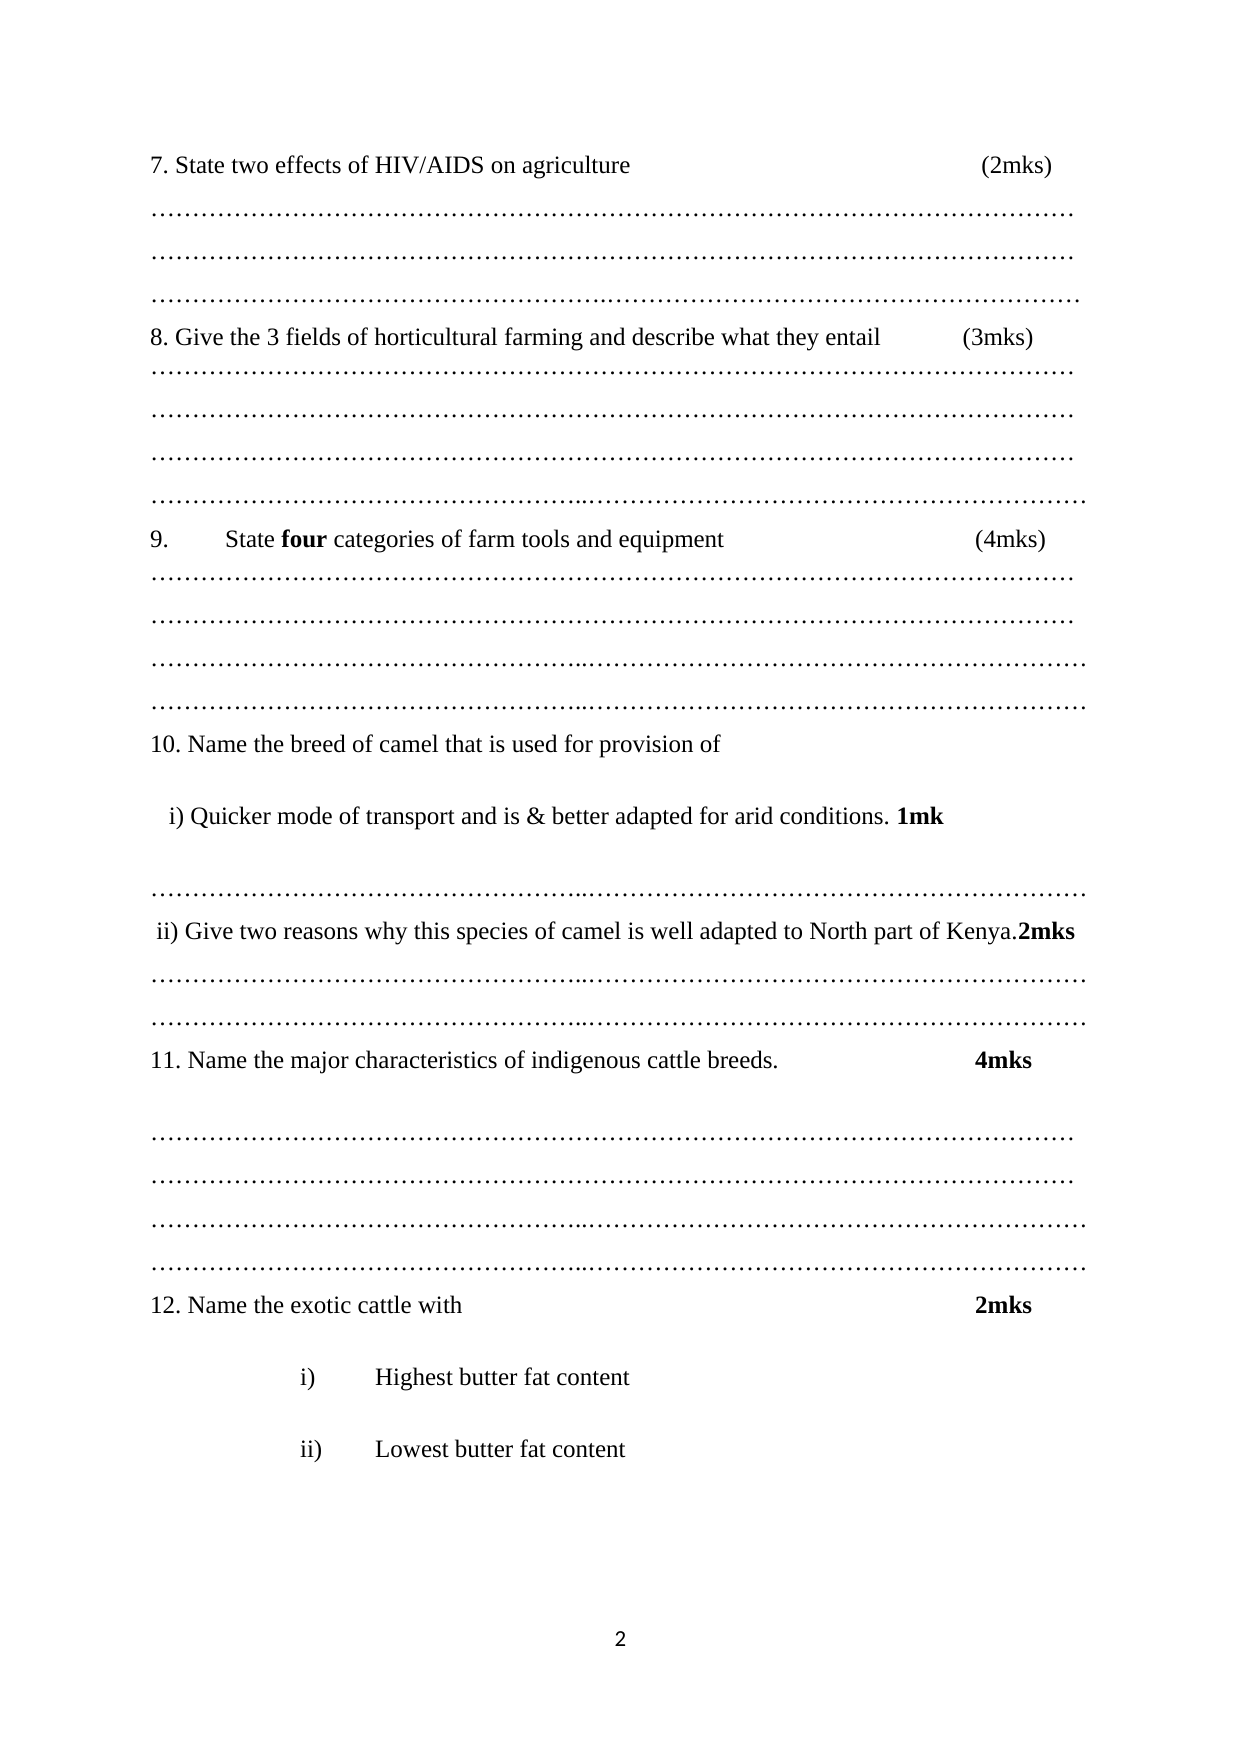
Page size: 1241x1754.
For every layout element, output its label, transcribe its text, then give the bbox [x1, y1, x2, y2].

text i) Highest butter fat content [150, 1362, 1090, 1391]
text ………………………………………………………………………………………………… [150, 1161, 1090, 1189]
text 10. Name the breed of camel that is used for provision of [150, 729, 1090, 758]
text ……………………………………………..…………………………………………………… [150, 643, 1090, 672]
text ……………………………………………..…………………………………………………… [150, 1002, 1090, 1031]
text ……………………………………………..…………………………………………………… [150, 1204, 1090, 1232]
text 12. Name the exotic cattle with 2mks [150, 1290, 1090, 1319]
text ……………………………………………..…………………………………………………… [150, 1247, 1090, 1276]
text ii) Lowest butter fat content [150, 1434, 1090, 1462]
text ……………………………………………..…………………………………………………… [150, 873, 1090, 902]
text ……………………………………………………………………………………………………………………………………………………………………………………………………………………………………………………………………………………………………………………………………………………..…………………………………………………… [150, 351, 1090, 509]
text 7. State two effects of HIV/AIDS on agriculture (2mks) [150, 150, 1090, 179]
text ii) Give two reasons why this species of camel is well adapted to North part of Kenya.2mks ……………………………………………..…………………………………………………… [150, 916, 1090, 988]
text 8. Give the 3 fields of horticultural farming and describe what they entail (3mks) [150, 322, 1090, 351]
text 9. State four categories of farm tools and equipment (4mks) [150, 524, 1090, 552]
text …………………………………………………………………………………………………………………………………………………………………………………………………… [150, 193, 1090, 265]
text ………………………………………………………………………………………………… [150, 1117, 1090, 1146]
text i) Quicker mode of transport and is & better adapted for arid conditions. 1mk [150, 801, 1090, 830]
text ………………………………………………………………………………………………… [150, 600, 1090, 629]
text 11. Name the major characteristics of indigenous cattle breeds. 4mks [150, 1046, 1090, 1074]
text ………………………………………………………………………………………………… [150, 557, 1090, 586]
text ……………………………………………..…………………………………………………… [150, 686, 1090, 715]
text ……………………………………………….………………………………………………… [150, 279, 1090, 308]
